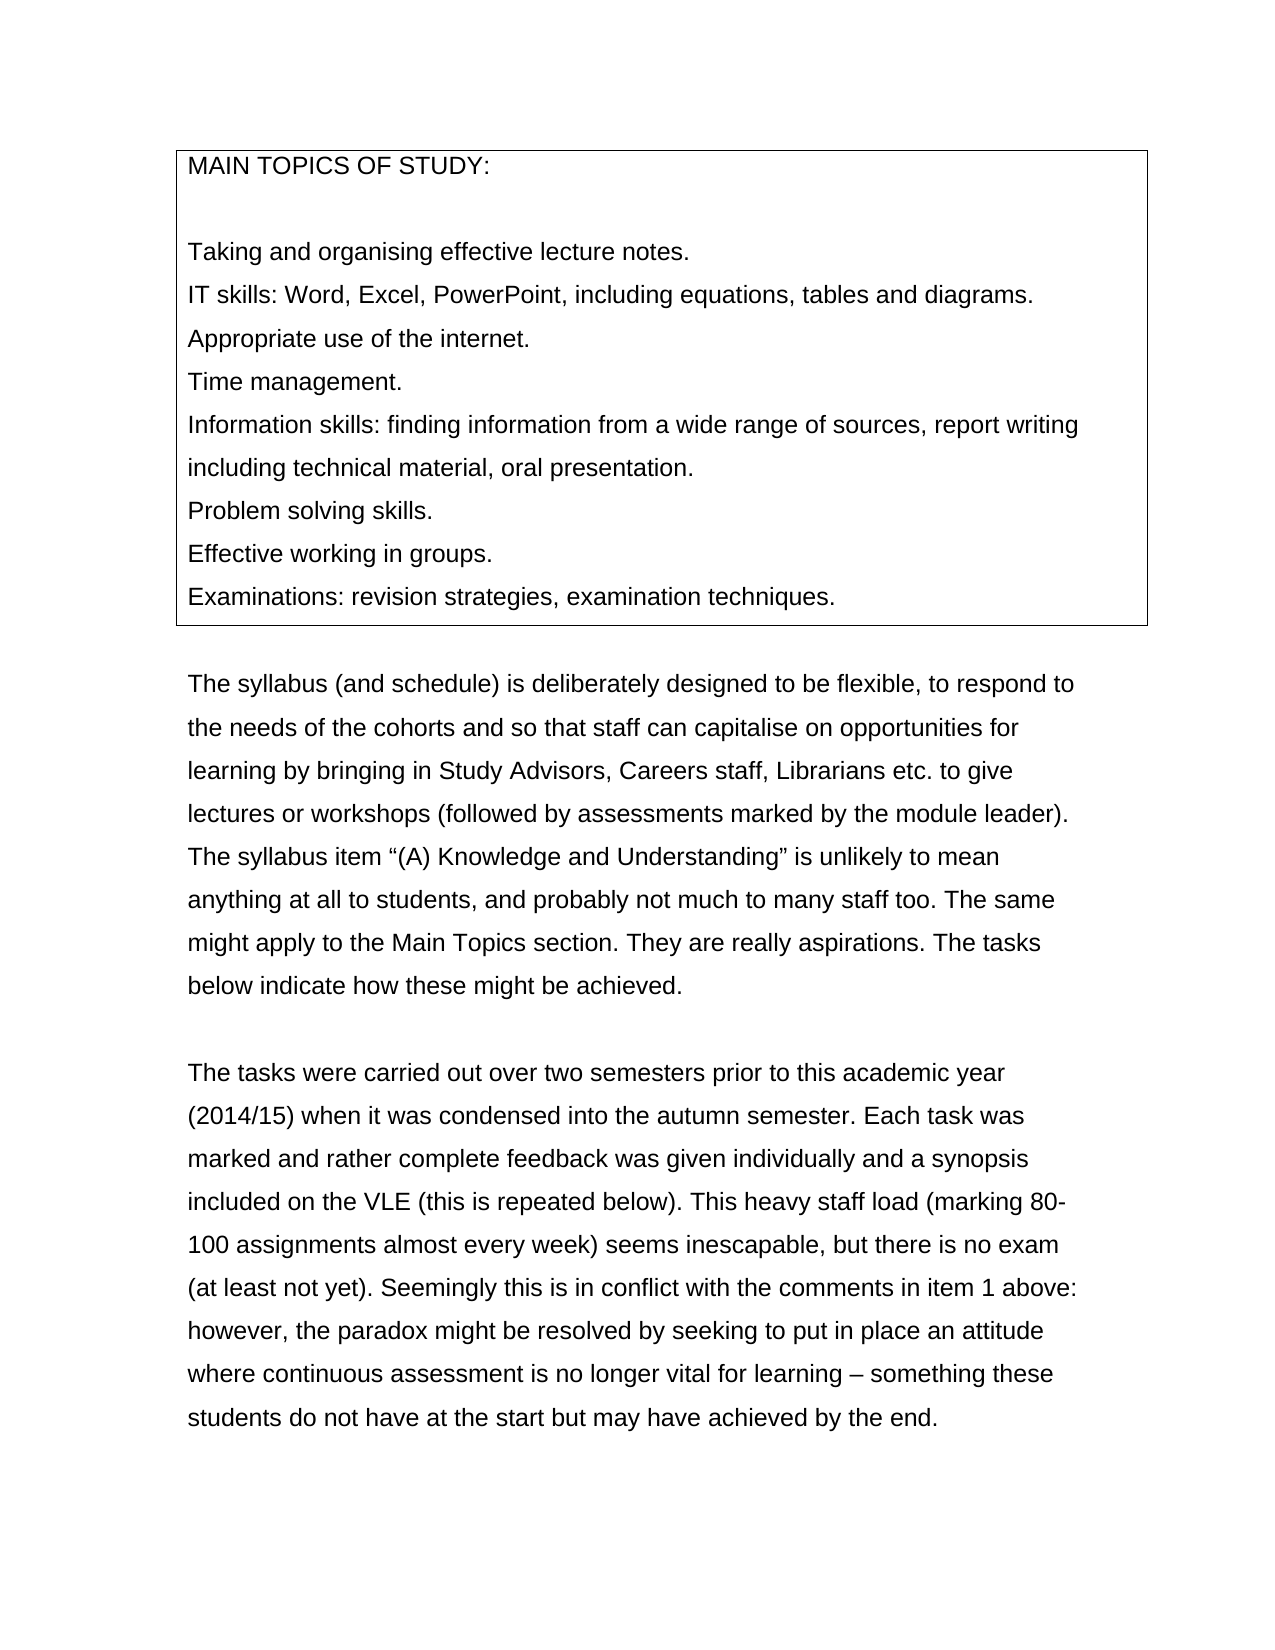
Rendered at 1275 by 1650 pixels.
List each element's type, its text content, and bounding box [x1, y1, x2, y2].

text The tasks were carried out over two semesters prior to this academic year (2014/15) when it was condensed into the autumn semester. Each task was marked and rather complete feedback was given individually and a synopsis included on the VLE (this is repeated below). This heavy staff load (marking 80-100 assignments almost every week) seems inescapable, but there is no exam (at least not yet). Seemingly this is in conflict with the comments in item 1 above: however, the paradox might be resolved by seeking to put in place an attitude where continuous assessment is no longer vital for learning – something these students do not have at the start but may have achieved by the end. [187, 1058, 1087, 1431]
text The syllabus (and schedule) is deliberately designed to be flexible, to respond to the needs of the cohorts and so that staff can capitalise on opportunities for learning by bringing in Study Advisors, Careers staff, Librarians etc. to give lectures or workshops (followed by assessments marked by the module leader). The syllabus item “(A) Knowledge and Understanding” is unlikely to mean anything at all to students, and probably not much to many staff too. The same might apply to the Main Topics section. They are really aspirations. The tasks below indicate how these might be achieved. [187, 669, 1087, 1000]
table_header MAIN TOPICS OF STUDY: Taking and organising effective lecture notes. IT skills: Word, Excel, PowerPoint, including equations, tables and diagrams. Appropriate use of the internet. Time management. Information skills: finding information from a wide range of sources, report writing including technical material, oral presentation. Problem solving skills. Effective working in groups. Examinations: revision strategies, examination techniques. [177, 151, 1147, 625]
